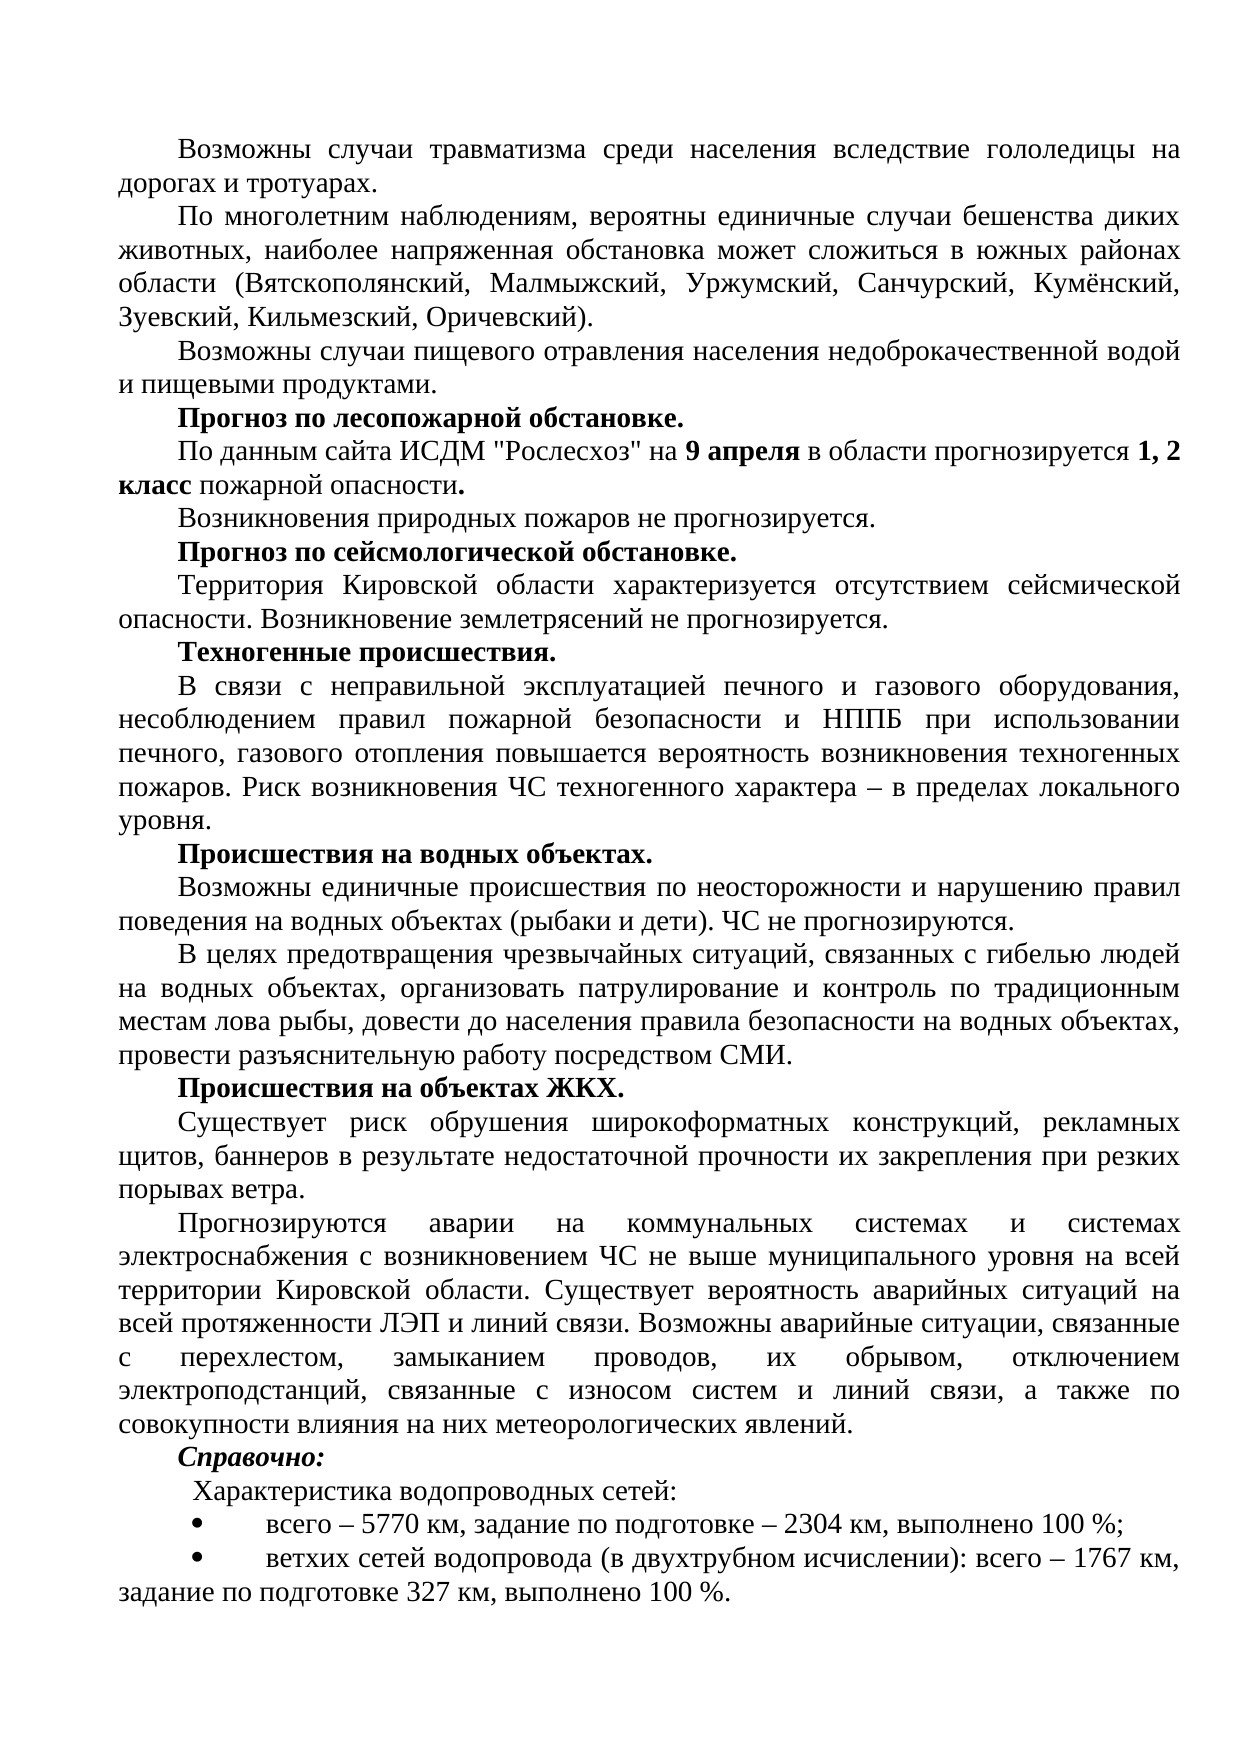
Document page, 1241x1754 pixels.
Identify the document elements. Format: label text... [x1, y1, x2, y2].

text Прогнозируются аварии на коммунальных системах и системах электроснабжения с возникновением ЧС не выше муниципального уровня на всей территории Кировской области. Существует вероятность аварийных ситуаций на всей протяженности ЛЭП и линий связи. Возможны аварийные ситуации, связанные с перехлестом, замыканием проводов, их обрывом, отключением электроподстанций, связанные с износом систем и линий связи, а также по совокупности влияния на них метеорологических явлений. [118, 1205, 1181, 1439]
text Существует риск обрушения широкоформатных конструкций, рекламных щитов, баннеров в результате недостаточной прочности их закрепления при резких порывах ветра. [118, 1104, 1181, 1205]
text Прогноз по сейсмологической обстановке. [118, 534, 1181, 567]
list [118, 1507, 1181, 1540]
text Возможны случаи травматизма среди населения вследствие гололедицы на дорогах и тротуарах. [118, 131, 1181, 198]
text Возможны единичные происшествия по неосторожности и нарушению правил поведения на водных объектах (рыбаки и дети). ЧС не прогнозируются. [118, 869, 1181, 936]
text Техногенные происшествия. [118, 634, 1181, 668]
text В целях предотвращения чрезвычайных ситуаций, связанных с гибелью людей на водных объектах, организовать патрулирование и контроль по традиционным местам лова рыбы, довести до населения правила безопасности на водных объектах, провести разъяснительную работу посредством СМИ. [118, 936, 1181, 1071]
text Территория Кировской области характеризуется отсутствием сейсмической опасности. Возникновение землетрясений не прогнозируется. [118, 567, 1181, 634]
text По данным сайта ИСДМ "Рослесхоз" на 9 апреля в области прогнозируется 1, 2 класс пожарной опасности. [118, 433, 1181, 500]
text По многолетним наблюдениям, вероятны единичные случаи бешенства диких животных, наиболее напряженная обстановка может сложиться в южных районах области (Вятскополянский, Малмыжский, Уржумский, Санчурский, Кумёнский, Зуевский, Кильмезский, Оричевский). [118, 198, 1181, 333]
text Справочно: [118, 1439, 1181, 1473]
text Возникновения природных пожаров не прогнозируется. [118, 500, 1181, 534]
text Происшествия на водных объектах. [118, 836, 1181, 869]
text В связи с неправильной эксплуатацией печного и газового оборудования, несоблюдением правил пожарной безопасности и НППБ при использовании печного, газового отопления повышается вероятность возникновения техногенных пожаров. Риск возникновения ЧС техногенного характера – в пределах локального уровня. [118, 668, 1181, 836]
text Возможны случаи пищевого отравления населения недоброкачественной водой и пищевыми продуктами. [118, 333, 1181, 400]
list ветхих сетей водопровода (в двухтрубном исчислении): всего – , задание по подготовке , выполнено 100 %. [118, 1540, 1181, 1607]
text Характеристика водопроводных сетей: [118, 1473, 1181, 1507]
text Прогноз по лесопожарной обстановке. [118, 400, 1181, 433]
text Происшествия на объектах ЖКХ. [118, 1071, 1181, 1104]
